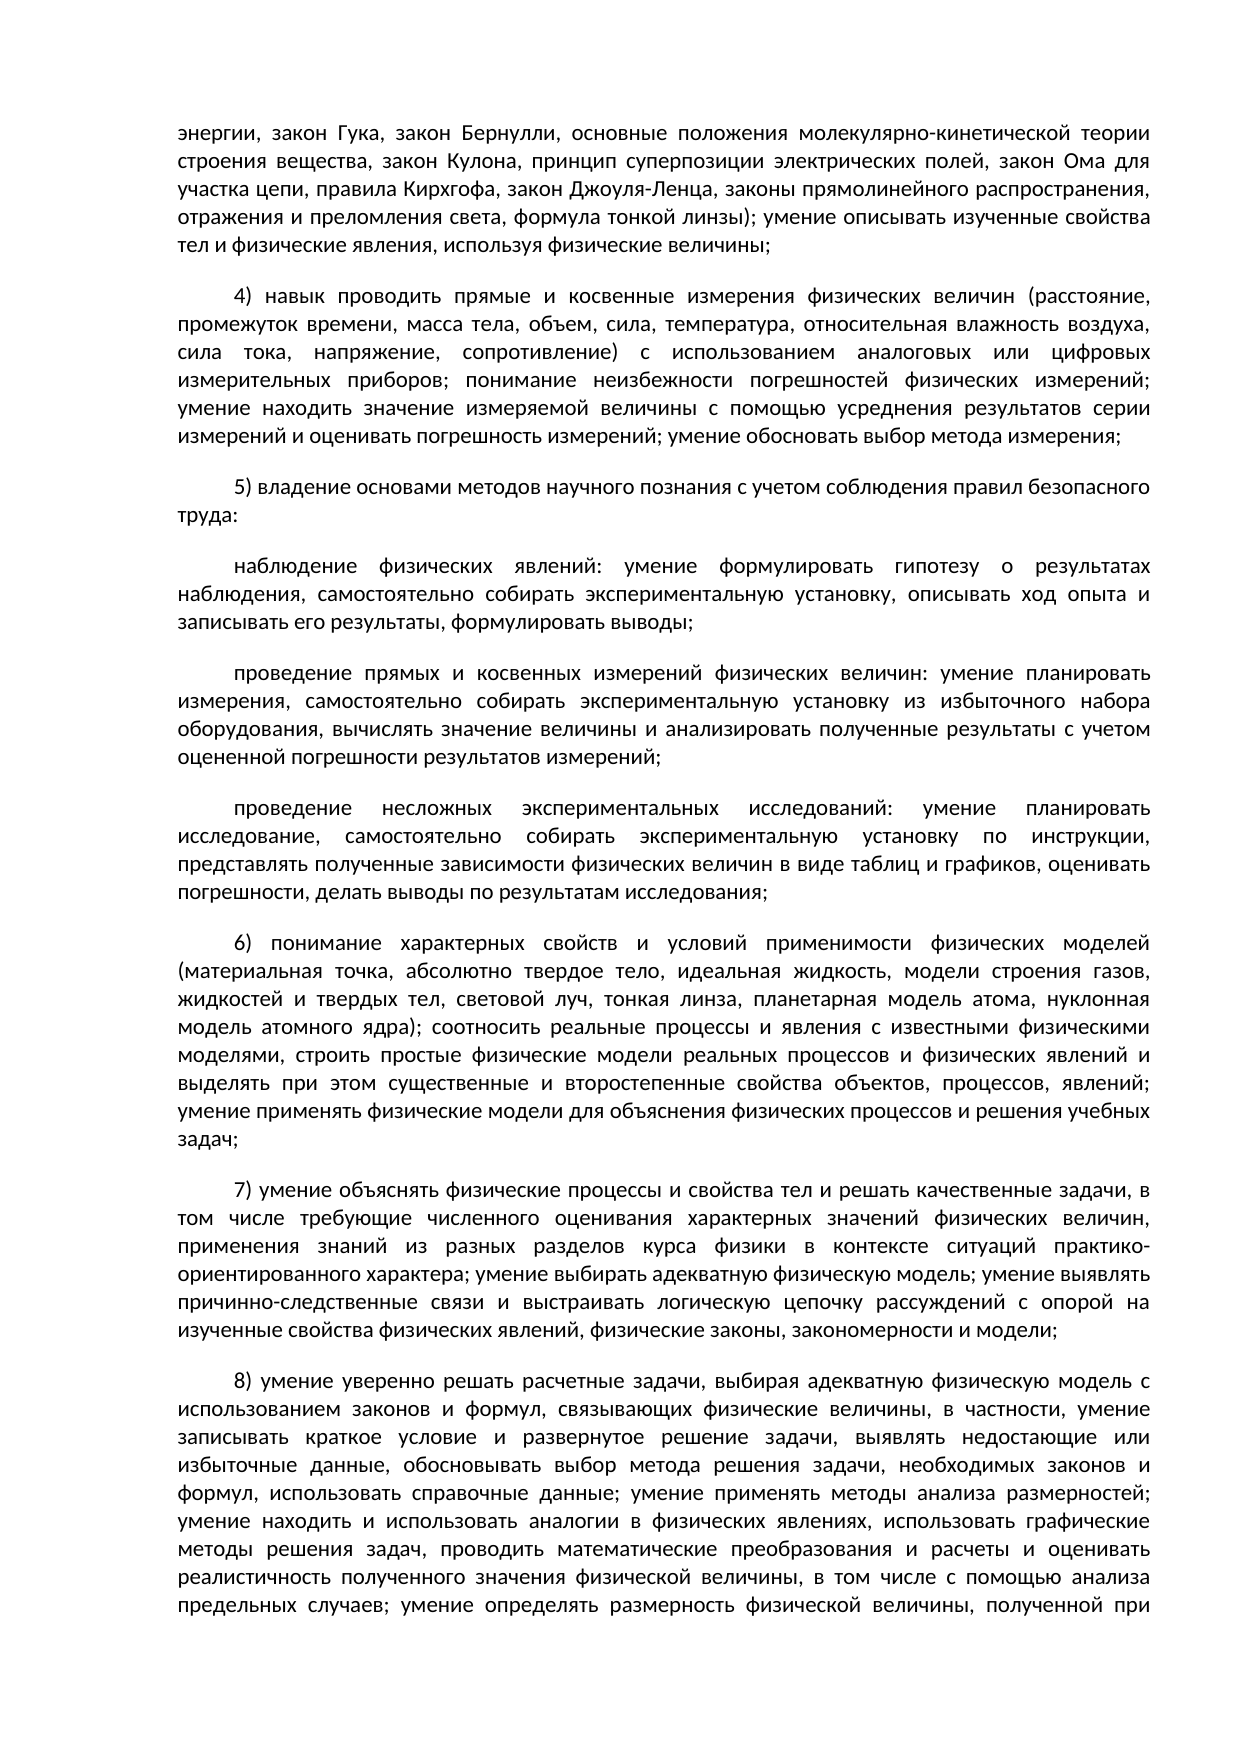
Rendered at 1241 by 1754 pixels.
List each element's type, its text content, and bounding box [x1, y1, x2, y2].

text 7) умение объяснять физические процессы и свойства тел и решать качественные задачи, в том числе требующие численного оценивания характерных значений физических величин, применения знаний из разных разделов курса физики в контексте ситуаций практико-ориентированного характера; умение выбирать адекватную физическую модель; умение выявлять причинно-следственные связи и выстраивать логическую цепочку рассуждений с опорой на изученные свойства физических явлений, физические законы, закономерности и модели; [177, 1175, 1152, 1343]
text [177, 1366, 1152, 1618]
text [177, 118, 1152, 258]
text наблюдение физических явлений: умение формулировать гипотезу о результатах наблюдения, самостоятельно собирать экспериментальную установку, описывать ход опыта и записывать его результаты, формулировать выводы; [177, 551, 1152, 635]
text 5) владение основами методов научного познания с учетом соблюдения правил безопасного труда: [177, 472, 1152, 528]
text 4) навык проводить прямые и косвенные измерения физических величин (расстояние, промежуток времени, масса тела, объем, сила, температура, относительная влажность воздуха, сила тока, напряжение, сопротивление) с использованием аналоговых или цифровых измерительных приборов; понимание неизбежности погрешностей физических измерений; умение находить значение измеряемой величины с помощью усреднения результатов серии измерений и оценивать погрешность измерений; умение обосновать выбор метода измерения; [177, 281, 1152, 449]
text проведение прямых и косвенных измерений физических величин: умение планировать измерения, самостоятельно собирать экспериментальную установку из избыточного набора оборудования, вычислять значение величины и анализировать полученные результаты с учетом оцененной погрешности результатов измерений; [177, 658, 1152, 770]
text проведение несложных экспериментальных исследований: умение планировать исследование, самостоятельно собирать экспериментальную установку по инструкции, представлять полученные зависимости физических величин в виде таблиц и графиков, оценивать погрешности, делать выводы по результатам исследования; [177, 793, 1152, 905]
text 6) понимание характерных свойств и условий применимости физических моделей (материальная точка, абсолютно твердое тело, идеальная жидкость, модели строения газов, жидкостей и твердых тел, световой луч, тонкая линза, планетарная модель атома, нуклонная модель атомного ядра); соотносить реальные процессы и явления с известными физическими моделями, строить простые физические модели реальных процессов и физических явлений и выделять при этом существенные и второстепенные свойства объектов, процессов, явлений; умение применять физические модели для объяснения физических процессов и решения учебных задач; [177, 928, 1152, 1152]
